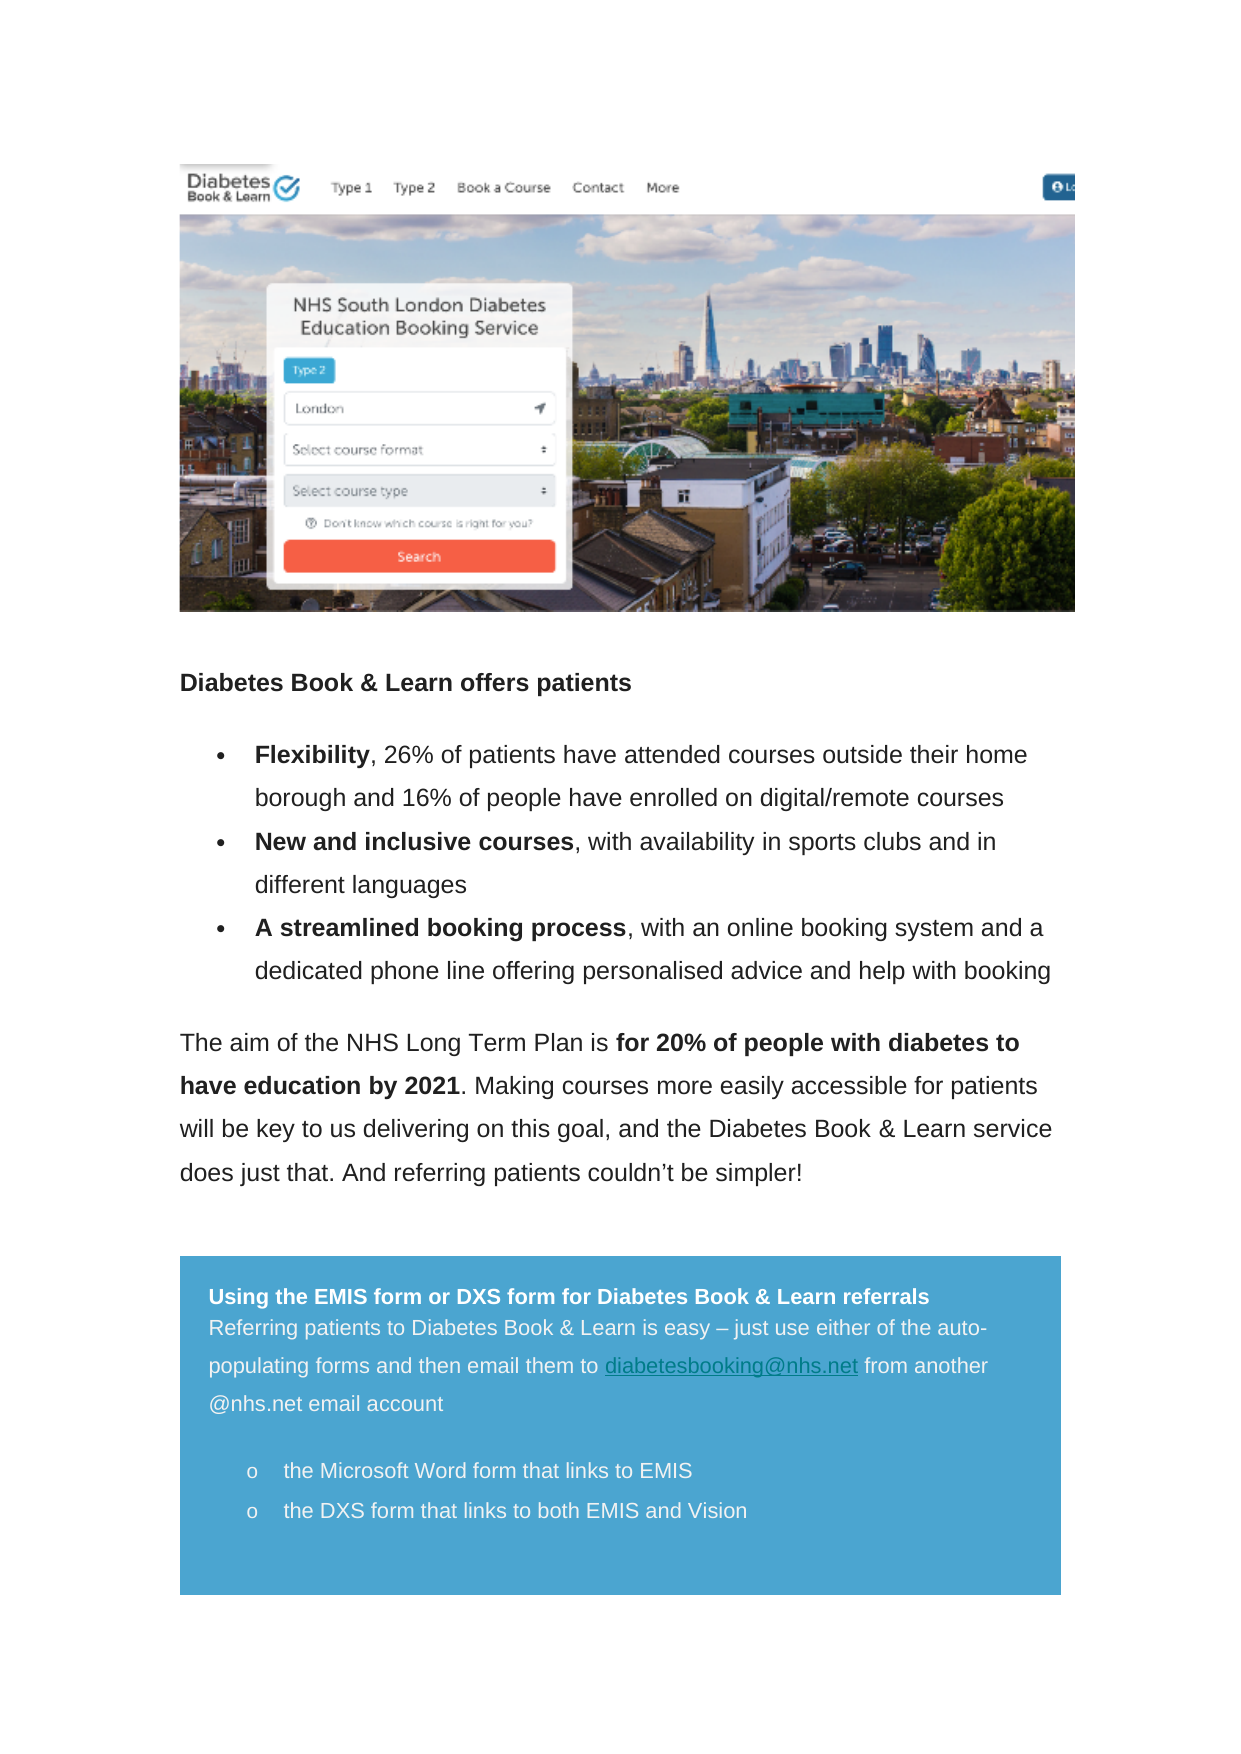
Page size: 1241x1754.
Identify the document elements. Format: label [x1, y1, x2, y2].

picture [179, 164, 1075, 612]
table_cell [150, 150, 1090, 1604]
